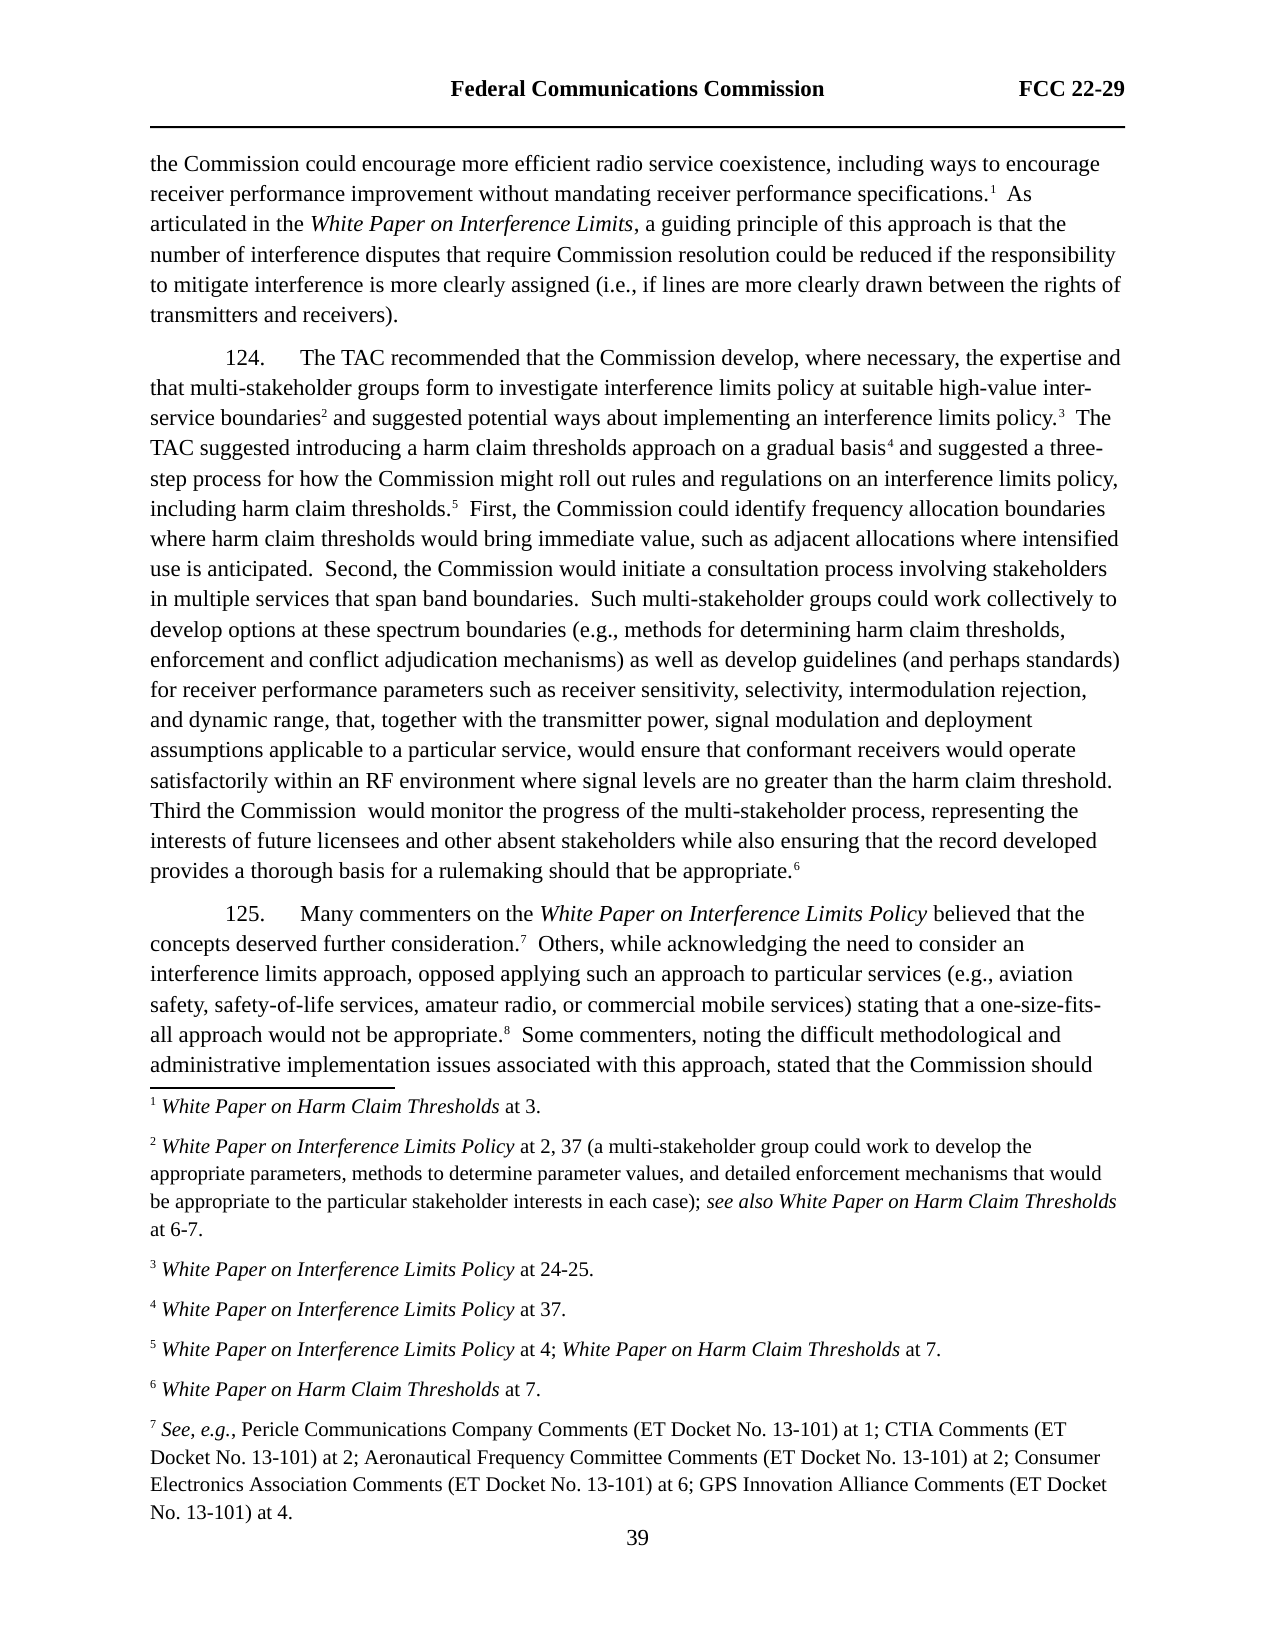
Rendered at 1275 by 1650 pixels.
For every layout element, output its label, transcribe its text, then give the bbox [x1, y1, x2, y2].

text Many commenters on the White Paper on Interference Limits Policy believed that the concepts deserved further consideration. Others, while acknowledging the need to consider an interference limits approach, opposed applying such an approach to particular services (e.g., aviation safety, safety-of-life services, amateur radio, or commercial mobile services) stating that a one-size-fits-all approach would not be appropriate. Some commenters, noting the difficult methodological and administrative implementation issues associated with this approach, stated that the Commission should explore and promote industry receiver performance measurements and some thought it important to develop appropriate enforcement mechanisms for any limits adopted. Many supported use of multi-stakeholder groups for formulating possible interference limits provided that appropriate representatives would participate. Some commenters supported the Commission using a pilot project to explore the approach in an appropriate band. [150, 900, 1125, 1077]
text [150, 150, 1125, 327]
text The TAC recommended that the Commission develop, where necessary, the expertise and that multi-stakeholder groups form to investigate interference limits policy at suitable high-value inter-service boundaries and suggested potential ways about implementing an interference limits policy. The TAC suggested introducing a harm claim thresholds approach on a gradual basis and suggested a three-step process for how the Commission might roll out rules and regulations on an interference limits policy, including harm claim thresholds. First, the Commission could identify frequency allocation boundaries where harm claim thresholds would bring immediate value, such as adjacent allocations where intensified use is anticipated. Second, the Commission would initiate a consultation process involving stakeholders in multiple services that span band boundaries. Such multi-stakeholder groups could work collectively to develop options at these spectrum boundaries (e.g., methods for determining harm claim thresholds, enforcement and conflict adjudication mechanisms) as well as develop guidelines (and perhaps standards) for receiver performance parameters such as receiver sensitivity, selectivity, intermodulation rejection, and dynamic range, that, together with the transmitter power, signal modulation and deployment assumptions applicable to a particular service, would ensure that conformant receivers would operate satisfactorily within an RF environment where signal levels are no greater than the harm claim threshold. Third the Commission would monitor the progress of the multi-stakeholder process, representing the interests of future licensees and other absent stakeholders while also ensuring that the record developed provides a thorough basis for a rulemaking should that be appropriate. [150, 344, 1125, 884]
